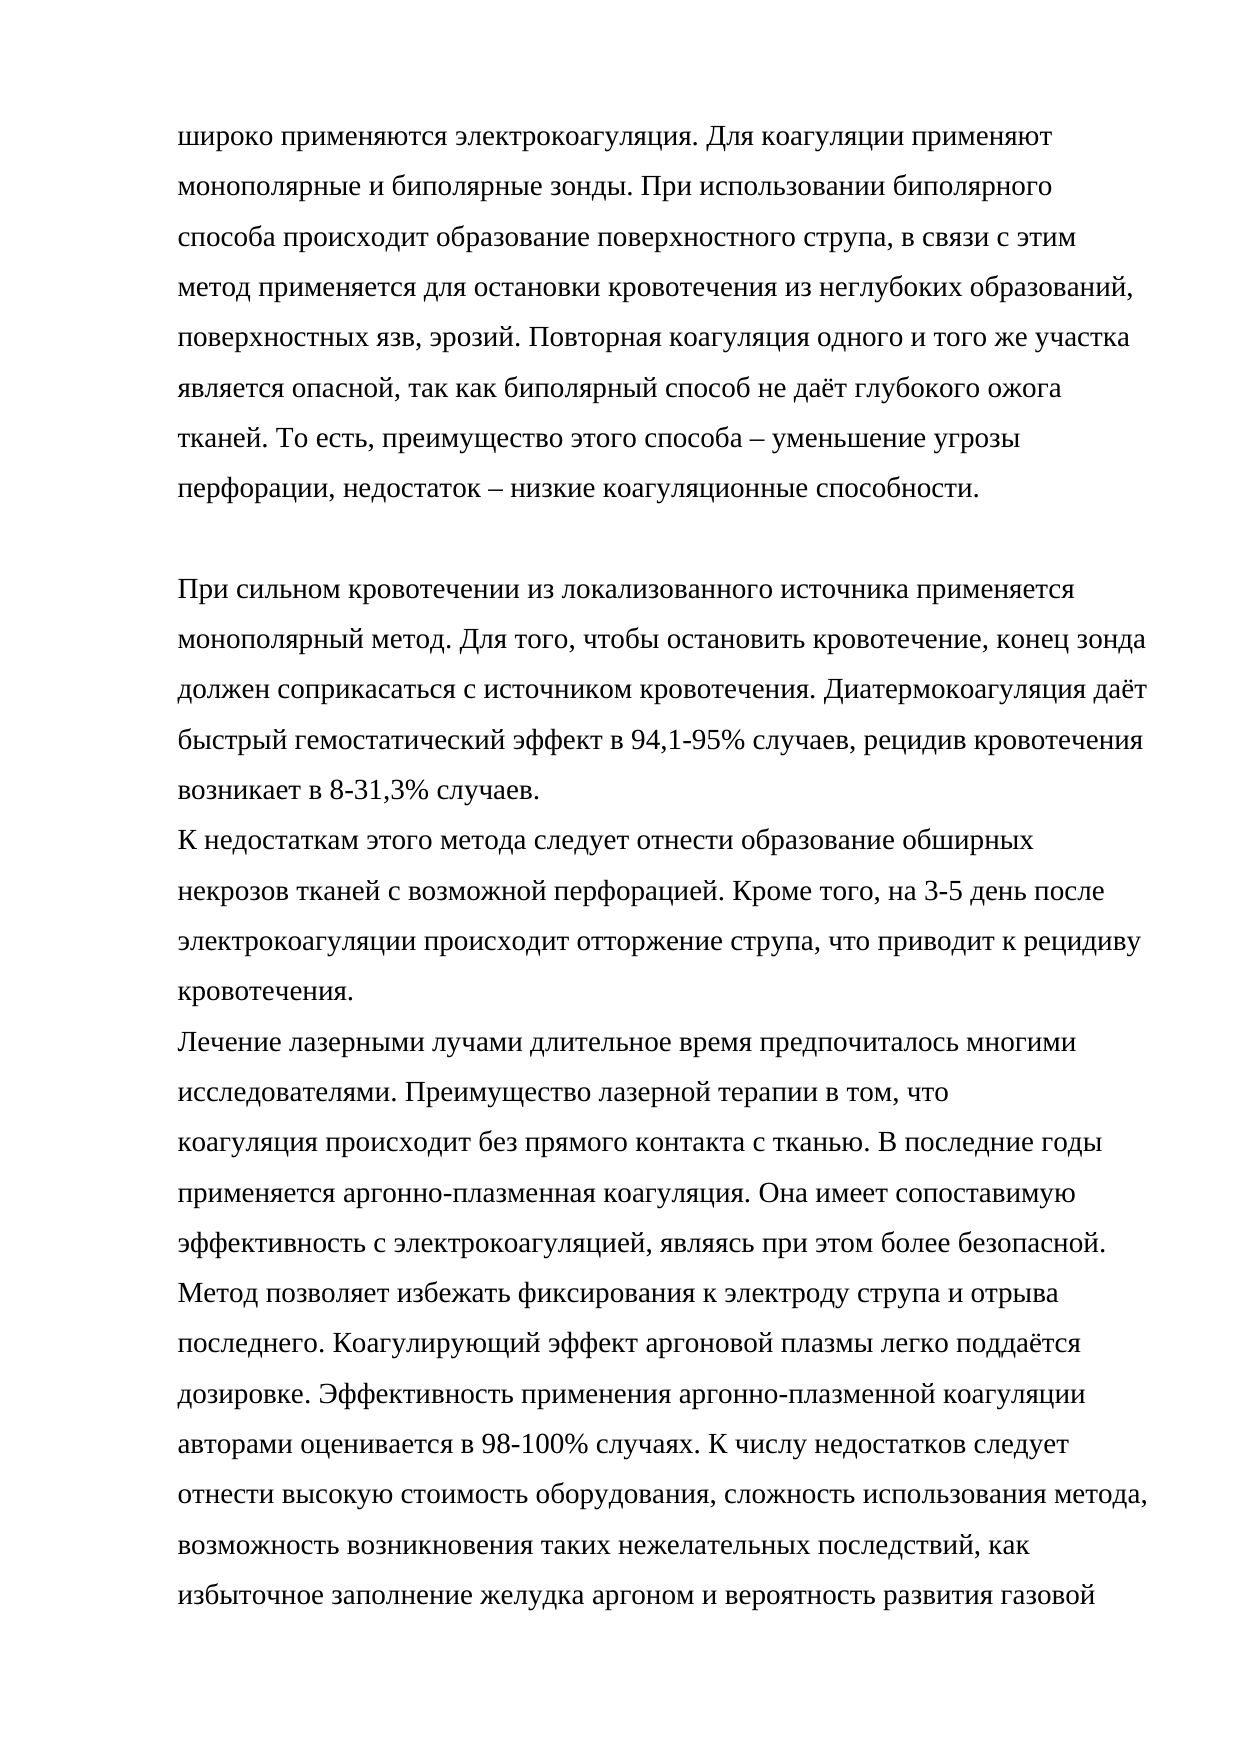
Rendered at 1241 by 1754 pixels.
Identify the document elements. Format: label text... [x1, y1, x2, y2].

text применяется аргонно-плазменная коагуляция. Она имеет сопоставимую [177, 1175, 1152, 1208]
text Лечение лазерными лучами длительное время предпочиталось многими [177, 1024, 1152, 1057]
text Метод позволяет избежать фиксирования к электроду струпа и отрыва [177, 1275, 1152, 1309]
text кровотечения. [177, 973, 1152, 1007]
text быстрый гемостатический эффект в 94,1-95% случаев, рецидив кровотечения [177, 722, 1152, 755]
text способа происходит образование поверхностного струпа, в связи с этим [177, 219, 1152, 252]
text возможность возникновения таких нежелательных последствий, как [177, 1527, 1152, 1560]
text должен соприкасаться с источником кровотечения. Диатермокоагуляция даёт [177, 672, 1152, 705]
text исследователями. Преимущество лазерной терапии в том, что [177, 1074, 1152, 1108]
text последнего. Коагулирующий эффект аргоновой плазмы легко поддаётся [177, 1326, 1152, 1359]
text дозировке. Эффективность применения аргонно-плазменной коагуляции [177, 1376, 1152, 1409]
text является опасной, так как биполярный способ не даёт глубокого ожога [177, 370, 1152, 403]
text эффективность с электрокоагуляцией, являясь при этом более безопасной. [177, 1225, 1152, 1258]
text монополярные и биполярные зонды. При использовании биполярного [177, 168, 1152, 202]
text широко применяются электрокоагуляция. Для коагуляции применяют [177, 118, 1152, 152]
text перфорации, недостаток – низкие коагуляционные способности. [177, 470, 1152, 504]
text возникает в 8-31,3% случаев. [177, 772, 1152, 806]
text отнести высокую стоимость оборудования, сложность использования метода, [177, 1477, 1152, 1510]
text метод применяется для остановки кровотечения из неглубоких образований, [177, 269, 1152, 303]
text При сильном кровотечении из локализованного источника применяется [177, 571, 1152, 604]
text некрозов тканей с возможной перфорацией. Кроме того, на 3-5 день после [177, 873, 1152, 906]
text авторами оценивается в 98-100% случаях. К числу недостатков следует [177, 1426, 1152, 1460]
text электрокоагуляции происходит отторжение струпа, что приводит к рецидиву [177, 923, 1152, 957]
text коагуляция происходит без прямого контакта с тканью. В последние годы [177, 1124, 1152, 1158]
text К недостаткам этого метода следует отнести образование обширных [177, 822, 1152, 856]
text тканей. То есть, преимущество этого способа – уменьшение угрозы [177, 420, 1152, 453]
text монополярный метод. Для того, чтобы остановить кровотечение, конец зонда [177, 621, 1152, 655]
text поверхностных язв, эрозий. Повторная коагуляция одного и того же участка [177, 319, 1152, 353]
text избыточное заполнение желудка аргоном и вероятность развития газовой [177, 1577, 1152, 1611]
